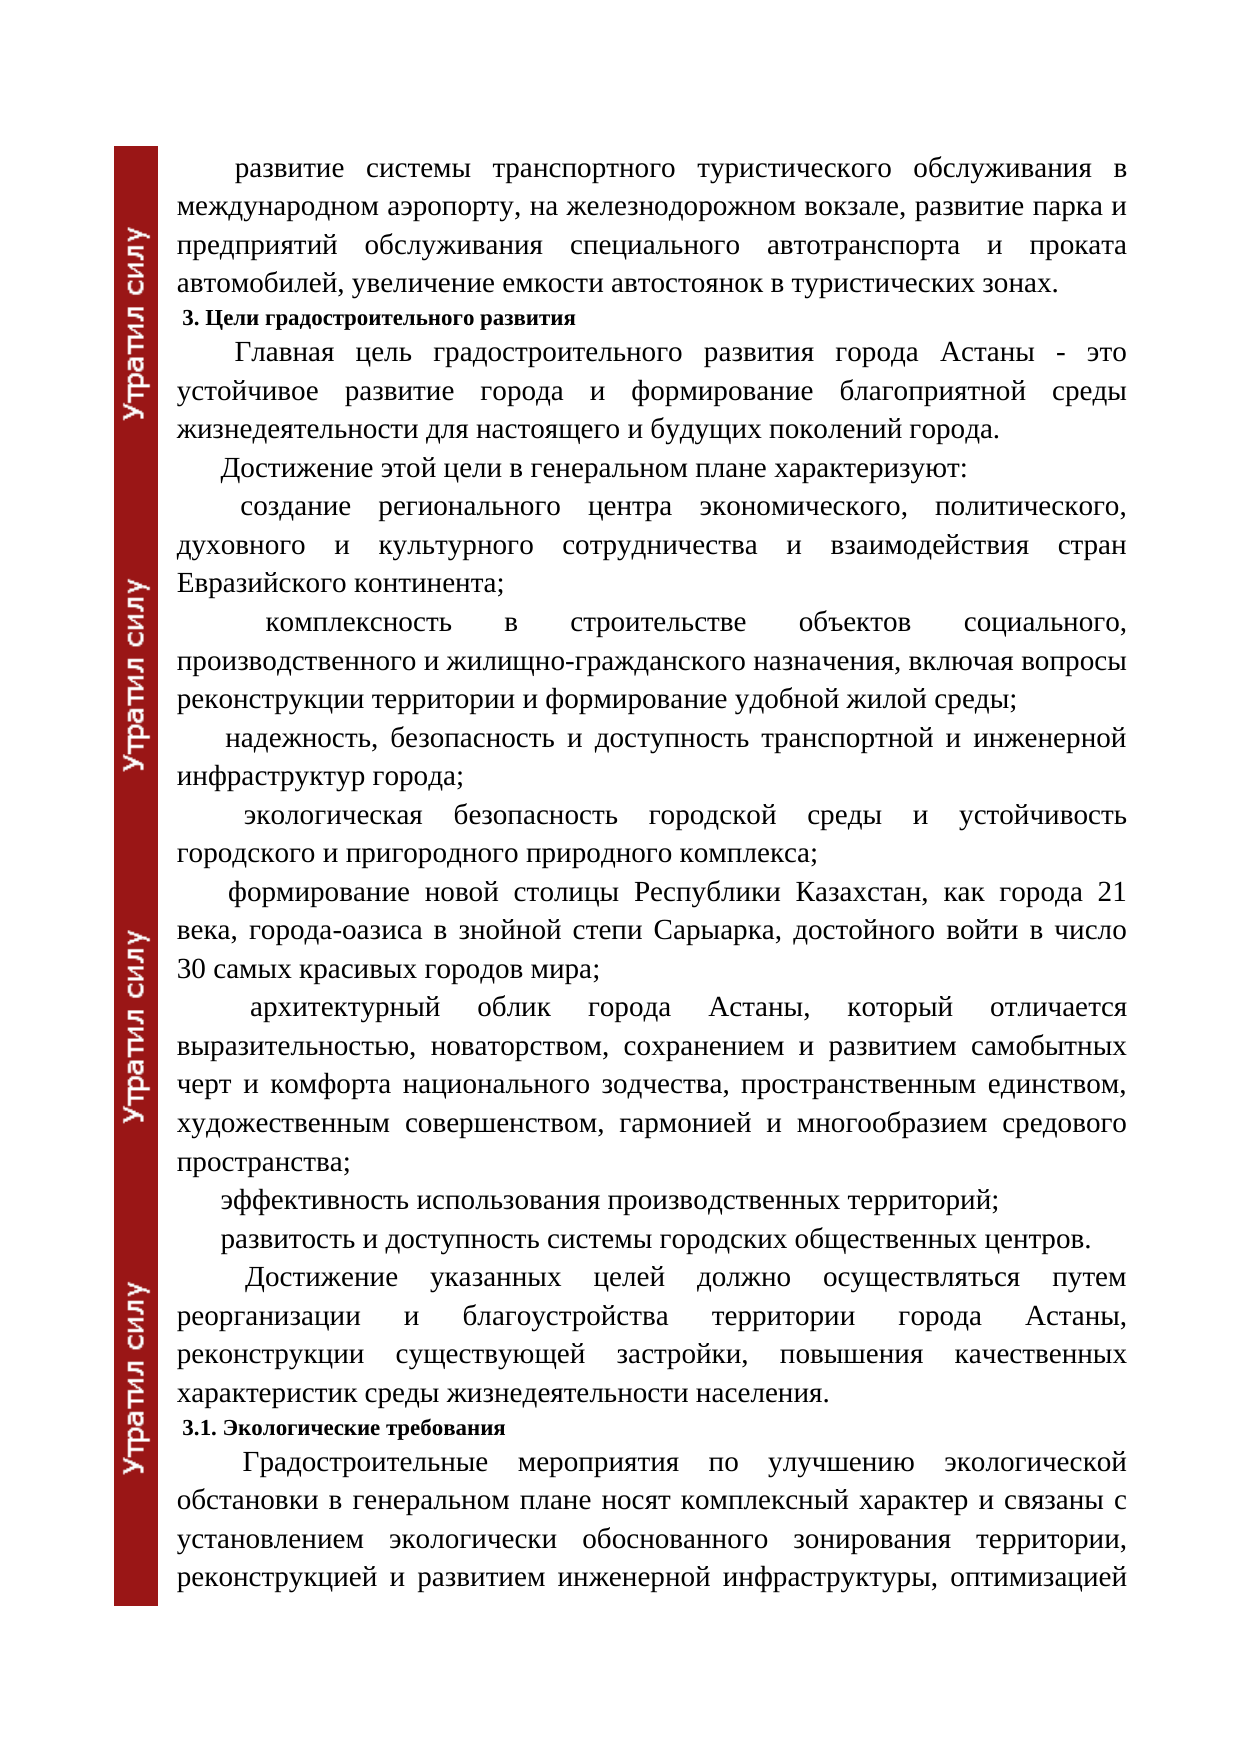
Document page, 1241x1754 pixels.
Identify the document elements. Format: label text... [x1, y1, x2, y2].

text эффективность использования производственных территорий; [112, 1182, 1128, 1216]
picture [114, 792, 158, 797]
picture [114, 1593, 158, 1606]
text Достижение указанных целей должно осуществляться путем реорганизации и благоустройства территории города Астаны, реконструкции существующей застройки, повышения качественных характеристик среды жизнедеятельности населения. [112, 1259, 1128, 1408]
picture [114, 1254, 158, 1259]
text 3. Цели градостроительного развития [112, 304, 1128, 331]
picture [114, 1177, 158, 1182]
picture [114, 869, 158, 874]
picture [114, 1216, 158, 1221]
picture [114, 984, 158, 989]
text комплексность в строительстве объектов социального, производственного и жилищно-гражданского назначения, включая вопросы реконструкции территории и формирование удобной жилой среды; [112, 604, 1128, 715]
picture [114, 445, 158, 450]
text развитие системы транспортного туристического обслуживания в международном аэропорту, на железнодорожном вокзале, развитие парка и предприятий обслуживания специального автотранспорта и проката автомобилей, увеличение емкости автостоянок в туристических зонах. [112, 150, 1128, 299]
text создание регионального центра экономического, политического, духовного и культурного сотрудничества и взаимодействия стран Евразийского континента; [112, 488, 1128, 599]
picture [114, 1440, 158, 1444]
text Достижение этой цели в генеральном плане характеризуют: [112, 450, 1128, 483]
picture [114, 299, 158, 304]
text надежность, безопасность и доступность транспортной и инженерной инфраструктур города; [112, 720, 1128, 792]
text 3.1. Экологические требования [112, 1413, 1128, 1440]
text развитость и доступность системы городских общественных центров. [112, 1221, 1128, 1254]
picture [114, 146, 158, 150]
text Главная цель градостроительного развития города Астаны - это устойчивое развитие города и формирование благоприятной среды жизнедеятельности для настоящего и будущих поколений города. [112, 334, 1128, 445]
picture [114, 715, 158, 720]
text экологическая безопасность городской среды и устойчивость городского и пригородного природного комплекса; [112, 797, 1128, 869]
picture [114, 483, 158, 488]
picture [114, 1408, 158, 1413]
text архитектурный облик города Астаны, который отличается выразительностью, новаторством, сохранением и развитием самобытных черт и комфорта национального зодчества, пространственным единством, художественным совершенством, гармонией и многообразием средового пространства; [112, 989, 1128, 1177]
picture [114, 599, 158, 604]
text формирование новой столицы Республики Казахстан, как города 21 века, города-оазиса в знойной степи Сарыарка, достойного войти в число 30 самых красивых городов мира; [112, 874, 1128, 984]
